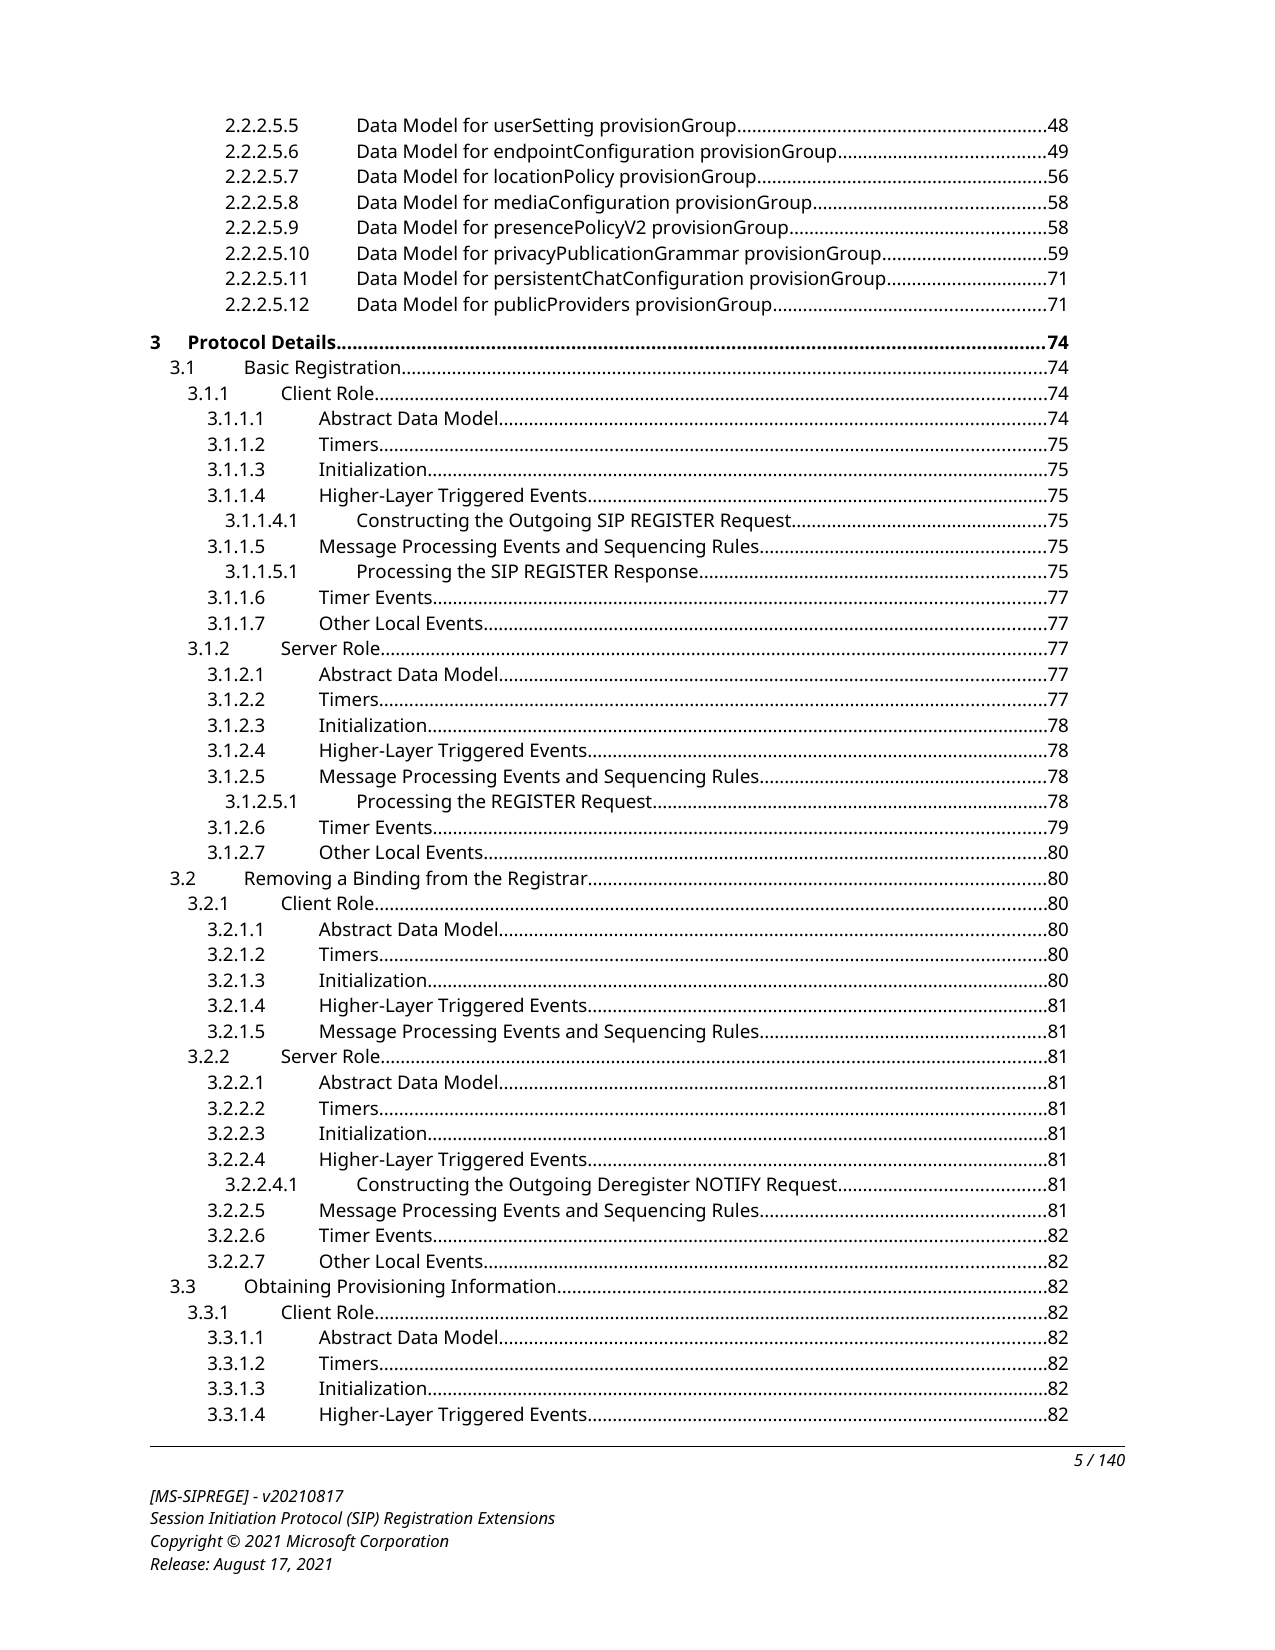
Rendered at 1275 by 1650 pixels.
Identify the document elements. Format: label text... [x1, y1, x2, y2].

text 3.2.2.4.1 Constructing the Outgoing Deregister NOTIFY Request 81 [225, 1171, 1078, 1197]
text 3.2.2.5 Message Processing Events and Sequencing Rules 81 [207, 1197, 1078, 1222]
text 2.2.2.5.12 Data Model for publicProviders provisionGroup 71 [225, 291, 1078, 317]
text 3.1.1.5.1 Processing the SIP REGISTER Response 75 [225, 559, 1078, 584]
text 3.1.1.4.1 Constructing the Outgoing SIP REGISTER Request 75 [225, 508, 1078, 533]
text 3.1.2.1 Abstract Data Model 77 [207, 661, 1078, 686]
text 3.1.2.7 Other Local Events 80 [207, 839, 1078, 865]
text 3.2.1 Client Role 80 [187, 891, 1078, 916]
text 3.1.2.6 Timer Events 79 [207, 814, 1078, 839]
text 2.2.2.5.11 Data Model for persistentChatConfiguration provisionGroup 71 [225, 266, 1078, 291]
text 3.3 Obtaining Provisioning Information 82 [169, 1273, 1078, 1299]
text 3.2.1.1 Abstract Data Model 80 [207, 916, 1078, 942]
text 3.2.1.2 Timers 80 [207, 942, 1078, 967]
text 3.1.2.4 Higher-Layer Triggered Events 78 [207, 737, 1078, 763]
text 3.2.2.1 Abstract Data Model 81 [207, 1069, 1078, 1095]
text 3.2.1.5 Message Processing Events and Sequencing Rules 81 [207, 1018, 1078, 1044]
text 3.1.1.5 Message Processing Events and Sequencing Rules 75 [207, 533, 1078, 559]
text 3.1.1.2 Timers 75 [207, 431, 1078, 457]
text 3.1.1 Client Role 74 [187, 380, 1078, 406]
text 3.3.1.1 Abstract Data Model 82 [207, 1324, 1078, 1350]
text 3.2.1.4 Higher-Layer Triggered Events 81 [207, 993, 1078, 1018]
text 2.2.2.5.7 Data Model for locationPolicy provisionGroup 56 [225, 163, 1078, 189]
text 3.1.2.5.1 Processing the REGISTER Request 78 [225, 788, 1078, 814]
text 3.1.1.1 Abstract Data Model 74 [207, 406, 1078, 431]
text 3.2.2.2 Timers 81 [207, 1095, 1078, 1120]
text 3.2.2.4 Higher-Layer Triggered Events 81 [207, 1146, 1078, 1171]
text 2.2.2.5.10 Data Model for privacyPublicationGrammar provisionGroup 59 [225, 240, 1078, 266]
text 3.1.2.3 Initialization 78 [207, 712, 1078, 737]
text 3.1 Basic Registration 74 [169, 355, 1078, 380]
text 3.2.2.7 Other Local Events 82 [207, 1248, 1078, 1273]
text 3.1.1.3 Initialization 75 [207, 457, 1078, 482]
text 2.2.2.5.8 Data Model for mediaConfiguration provisionGroup 58 [225, 189, 1078, 214]
text 2.2.2.5.9 Data Model for presencePolicyV2 provisionGroup 58 [225, 214, 1078, 240]
text 3.2.2 Server Role 81 [187, 1044, 1078, 1069]
text 3.1.1.4 Higher-Layer Triggered Events 75 [207, 482, 1078, 508]
text 3.3.1.4 Higher-Layer Triggered Events 82 [207, 1401, 1078, 1427]
text 2.2.2.5.6 Data Model for endpointConfiguration provisionGroup 49 [225, 138, 1078, 163]
text 3.1.1.7 Other Local Events 77 [207, 610, 1078, 635]
text 3.3.1.2 Timers 82 [207, 1350, 1078, 1376]
text 3.1.2.2 Timers 77 [207, 686, 1078, 712]
text 3 Protocol Details 74 [150, 329, 1078, 355]
text 3.1.2.5 Message Processing Events and Sequencing Rules 78 [207, 763, 1078, 788]
text 3.1.2 Server Role 77 [187, 635, 1078, 661]
text 2.2.2.5.5 Data Model for userSetting provisionGroup 48 [225, 112, 1078, 138]
text 3.2.2.3 Initialization 81 [207, 1120, 1078, 1146]
text 3.2 Removing a Binding from the Registrar 80 [169, 865, 1078, 891]
text 3.3.1.3 Initialization 82 [207, 1376, 1078, 1401]
text 3.2.2.6 Timer Events 82 [207, 1222, 1078, 1248]
text 3.2.1.3 Initialization 80 [207, 967, 1078, 993]
text 3.3.1 Client Role 82 [187, 1299, 1078, 1324]
text 3.1.1.6 Timer Events 77 [207, 584, 1078, 610]
